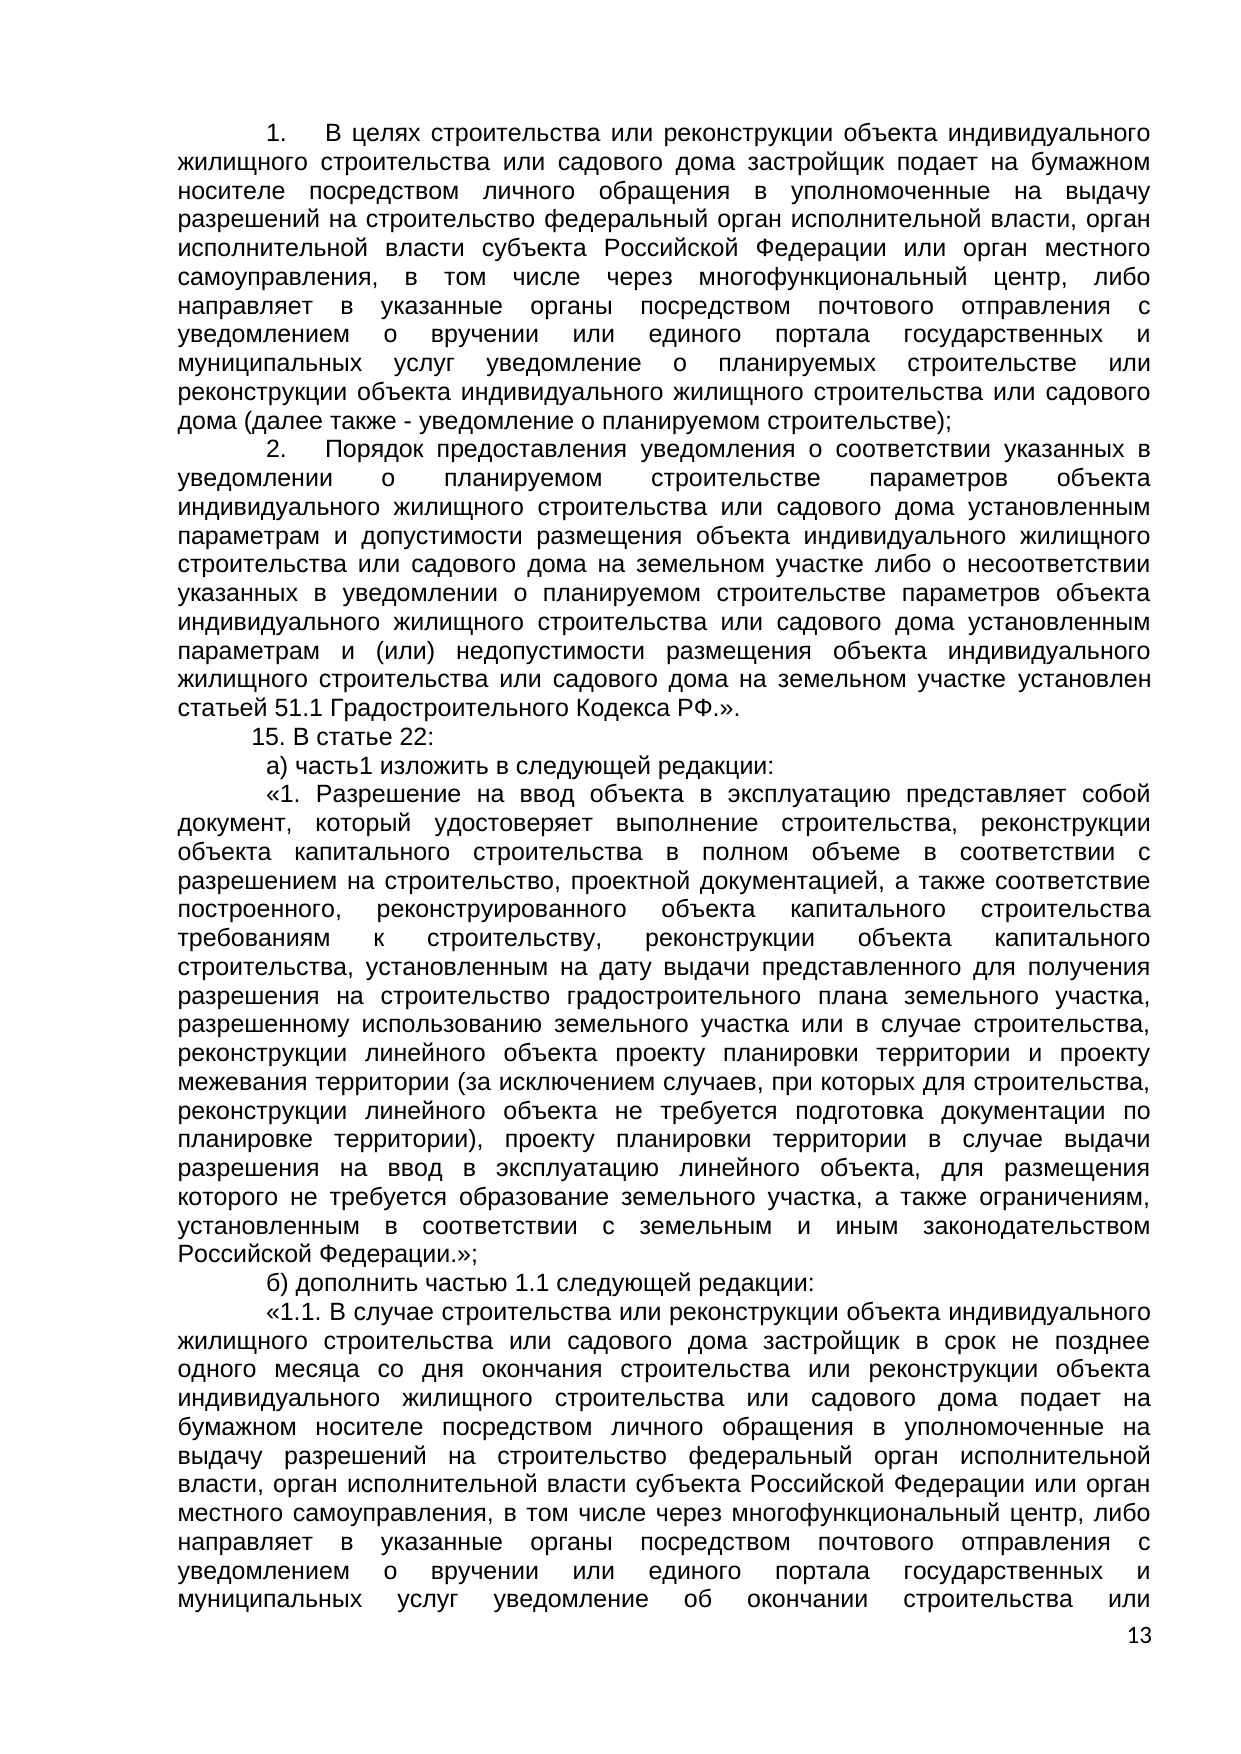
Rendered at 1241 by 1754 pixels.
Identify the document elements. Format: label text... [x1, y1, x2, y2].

list В целях строительства или реконструкции объекта индивидуального жилищного строительства или садового дома застройщик подает на бумажном носителе посредством личного обращения в уполномоченные на выдачу разрешений на строительство федеральный орган исполнительной власти, орган исполнительной власти субъекта Российской Федерации или орган местного самоуправления, в том числе через многофункциональный центр, либо направляет в указанные органы посредством почтового отправления с уведомлением о вручении или единого портала государственных и муниципальных услуг уведомление о планируемых строительстве или реконструкции объекта индивидуального жилищного строительства или садового дома (далее также - уведомление о планируемом строительстве); [177, 118, 1152, 434]
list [177, 1297, 1152, 1613]
text б) дополнить частью 1.1 следующей редакции: [177, 1268, 1152, 1297]
list Порядок предоставления уведомления о соответствии указанных в уведомлении о планируемом строительстве параметров объекта индивидуального жилищного строительства или садового дома установленным параметрам и допустимости размещения объекта индивидуального жилищного строительства или садового дома на земельном участке либо о несоответствии указанных в уведомлении о планируемом строительстве параметров объекта индивидуального жилищного строительства или садового дома установленным параметрам и (или) недопустимости размещения объекта индивидуального жилищного строительства или садового дома на земельном участке установлен статьей 51.1 Градостроительного Кодекса РФ.». [177, 434, 1152, 722]
text 15. В статье 22: [177, 722, 1152, 751]
text а) часть1 изложить в следующей редакции: [177, 751, 1152, 779]
text «1. Разрешение на ввод объекта в эксплуатацию представляет собой документ, который удостоверяет выполнение строительства, реконструкции объекта капитального строительства в полном объеме в соответствии с разрешением на строительство, проектной документацией, а также соответствие построенного, реконструированного объекта капитального строительства требованиям к строительству, реконструкции объекта капитального строительства, установленным на дату выдачи представленного для получения разрешения на строительство градостроительного плана земельного участка, разрешенному использованию земельного участка или в случае строительства, реконструкции линейного объекта проекту планировки территории и проекту межевания территории (за исключением случаев, при которых для строительства, реконструкции линейного объекта не требуется подготовка документации по планировке территории), проекту планировки территории в случае выдачи разрешения на ввод в эксплуатацию линейного объекта, для размещения которого не требуется образование земельного участка, а также ограничениям, установленным в соответствии с земельным и иным законодательством Российской Федерации.»; [177, 779, 1152, 1268]
